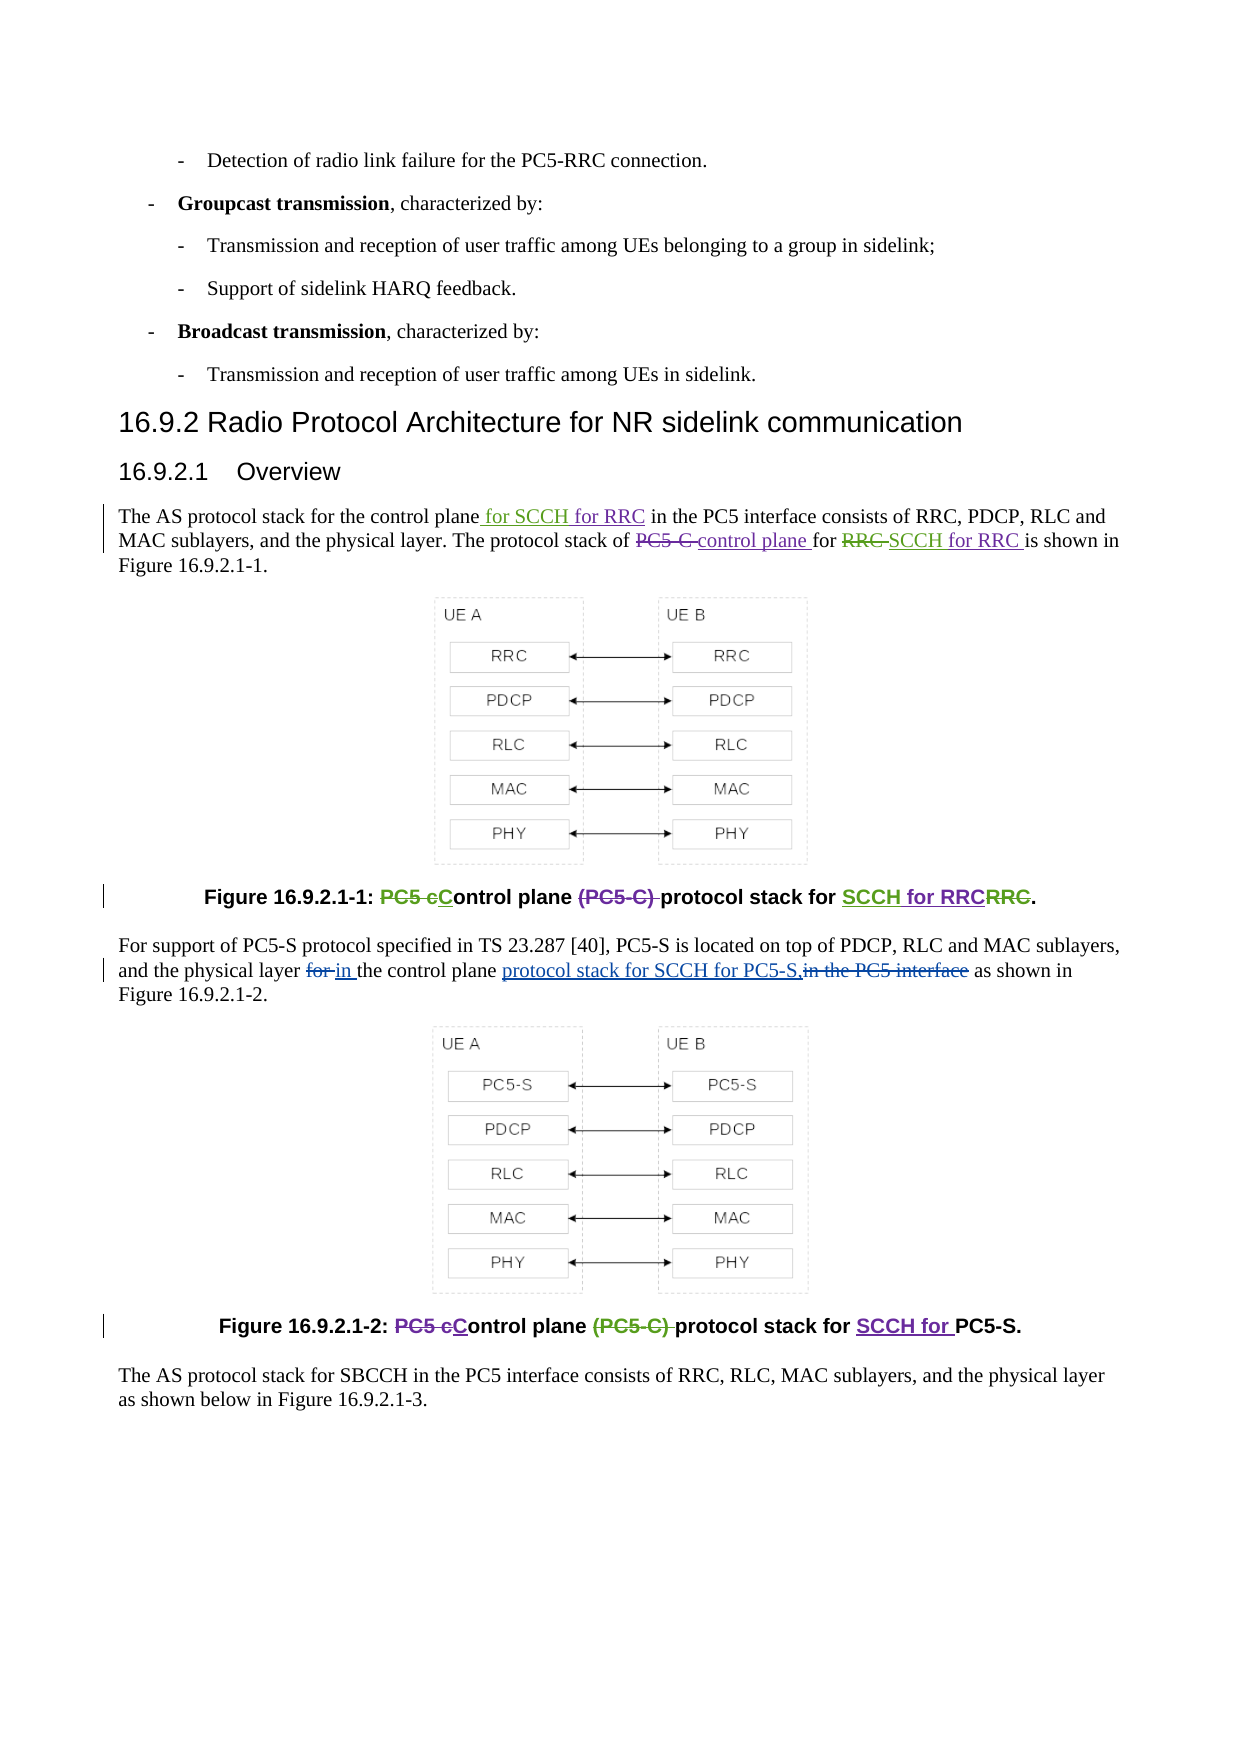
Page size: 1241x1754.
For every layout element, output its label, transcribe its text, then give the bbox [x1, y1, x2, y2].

text - Transmission and reception of user traffic among UEs belonging to a group in sidelink; [177, 233, 1122, 257]
text Figure 16.9.2.1-2: ontrol plane protocol stack for PC5-S. [118, 1313, 1122, 1337]
text - Detection of radio link failure for the PC5-RRC connection. [177, 148, 1122, 172]
text For support of PC5-S protocol specified in TS 23.287 [40], PC5-S is located on top of PDCP, RLC and MAC sublayers, and the physical layer the control plane as shown in Figure 16.9.2.1-2. [118, 933, 1122, 1006]
text The AS protocol stack for the control plane in the PC5 interface consists of RRC, PDCP, RLC and MAC sublayers, and the physical layer. The protocol stack of for is shown in Figure 16.9.2.1-1. [118, 504, 1122, 577]
text - Broadcast transmission, characterized by: [148, 319, 1122, 343]
text - Groupcast transmission, characterized by: [148, 191, 1122, 214]
text Figure 16.9.2.1-1: ontrol plane protocol stack for . [118, 884, 1122, 908]
text - Transmission and reception of user traffic among UEs in sidelink. [148, 362, 1122, 386]
text The AS protocol stack for SBCCH in the PC5 interface consists of RRC, RLC, MAC sublayers, and the physical layer as shown below in Figure 16.9.2.1-3. [118, 1362, 1122, 1411]
text 16.9.2 Radio Protocol Architecture for NR sidelink communication [118, 404, 1122, 438]
text - Support of sidelink HARQ feedback. [177, 276, 1122, 300]
text 16.9.2.1 Overview [118, 457, 1122, 486]
